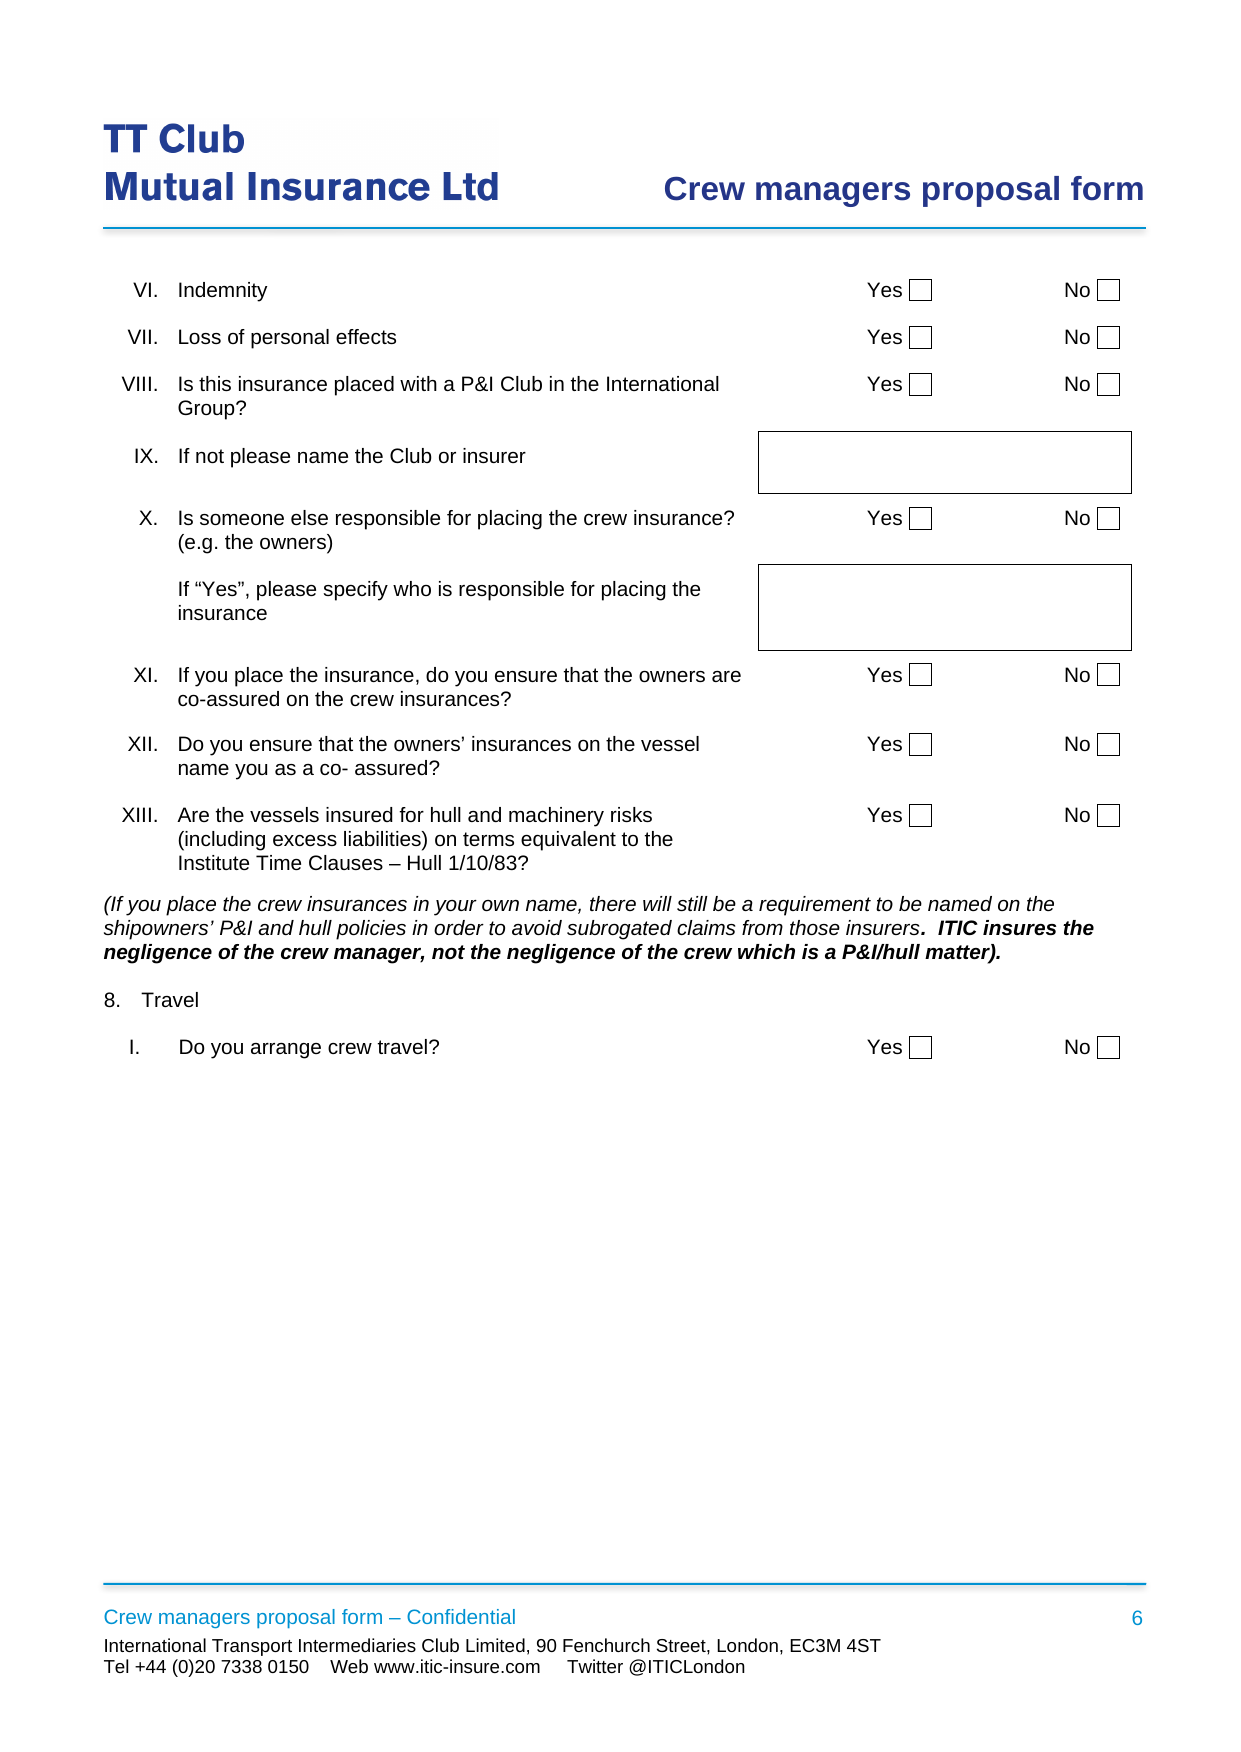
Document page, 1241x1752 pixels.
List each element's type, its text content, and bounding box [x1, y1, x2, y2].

table_cell No [943, 1023, 1131, 1071]
table_cell No [943, 494, 1131, 564]
table_cell No [943, 791, 1131, 892]
table_cell Loss of personal effects [92, 313, 758, 360]
table_cell Yes [758, 720, 943, 791]
table_cell Is someone else responsible for placing the crew insurance? (e.g. the owners) [92, 493, 758, 564]
table_cell Indemnity [92, 266, 758, 313]
table_cell No [943, 360, 1131, 431]
table_cell Are the vessels insured for hull and machinery risks (including excess liabilities) on terms equivalent to the Institute Time Clauses – Hull 1/10/83? [92, 791, 758, 892]
table_cell No [943, 313, 1131, 360]
table_cell Yes [758, 313, 943, 360]
table_cell No [943, 266, 1131, 313]
table_cell Is this insurance placed with a P&I Club in the International Group? [92, 360, 758, 431]
text (If you place the crew insurances in your own name, there will still be a requirement to be named on the shipowners’ P&I and hull policies in order to avoid subrogated claims from those insurers. ITIC insures the negligence of the crew manager, not the negligence of the crew which is a P&I/hull matter). [103, 892, 1108, 963]
table_cell Do you ensure that the owners’ insurances on the vessel name you as a co- assured? [92, 720, 758, 791]
table_cell [759, 565, 1131, 649]
table_cell Yes [758, 494, 943, 564]
table_cell Yes [758, 651, 943, 720]
table_cell If you place the insurance, do you ensure that the owners are co-assured on the crew insurances? [92, 650, 758, 720]
table_cell [759, 432, 1131, 493]
table_cell No [943, 720, 1131, 791]
table_cell If not please name the Club or insurer [92, 431, 758, 493]
table_cell Yes [758, 266, 943, 313]
table_header Travel [92, 976, 1131, 1023]
table_cell Do you arrange crew travel? [92, 1023, 758, 1071]
table_cell Yes [758, 791, 943, 892]
table_cell Yes [758, 360, 943, 431]
table_cell If “Yes”, please specify who is responsible for placing the insurance [92, 564, 758, 649]
picture [103, 118, 500, 210]
table_cell No [943, 651, 1131, 720]
table_cell Yes [758, 1023, 943, 1071]
